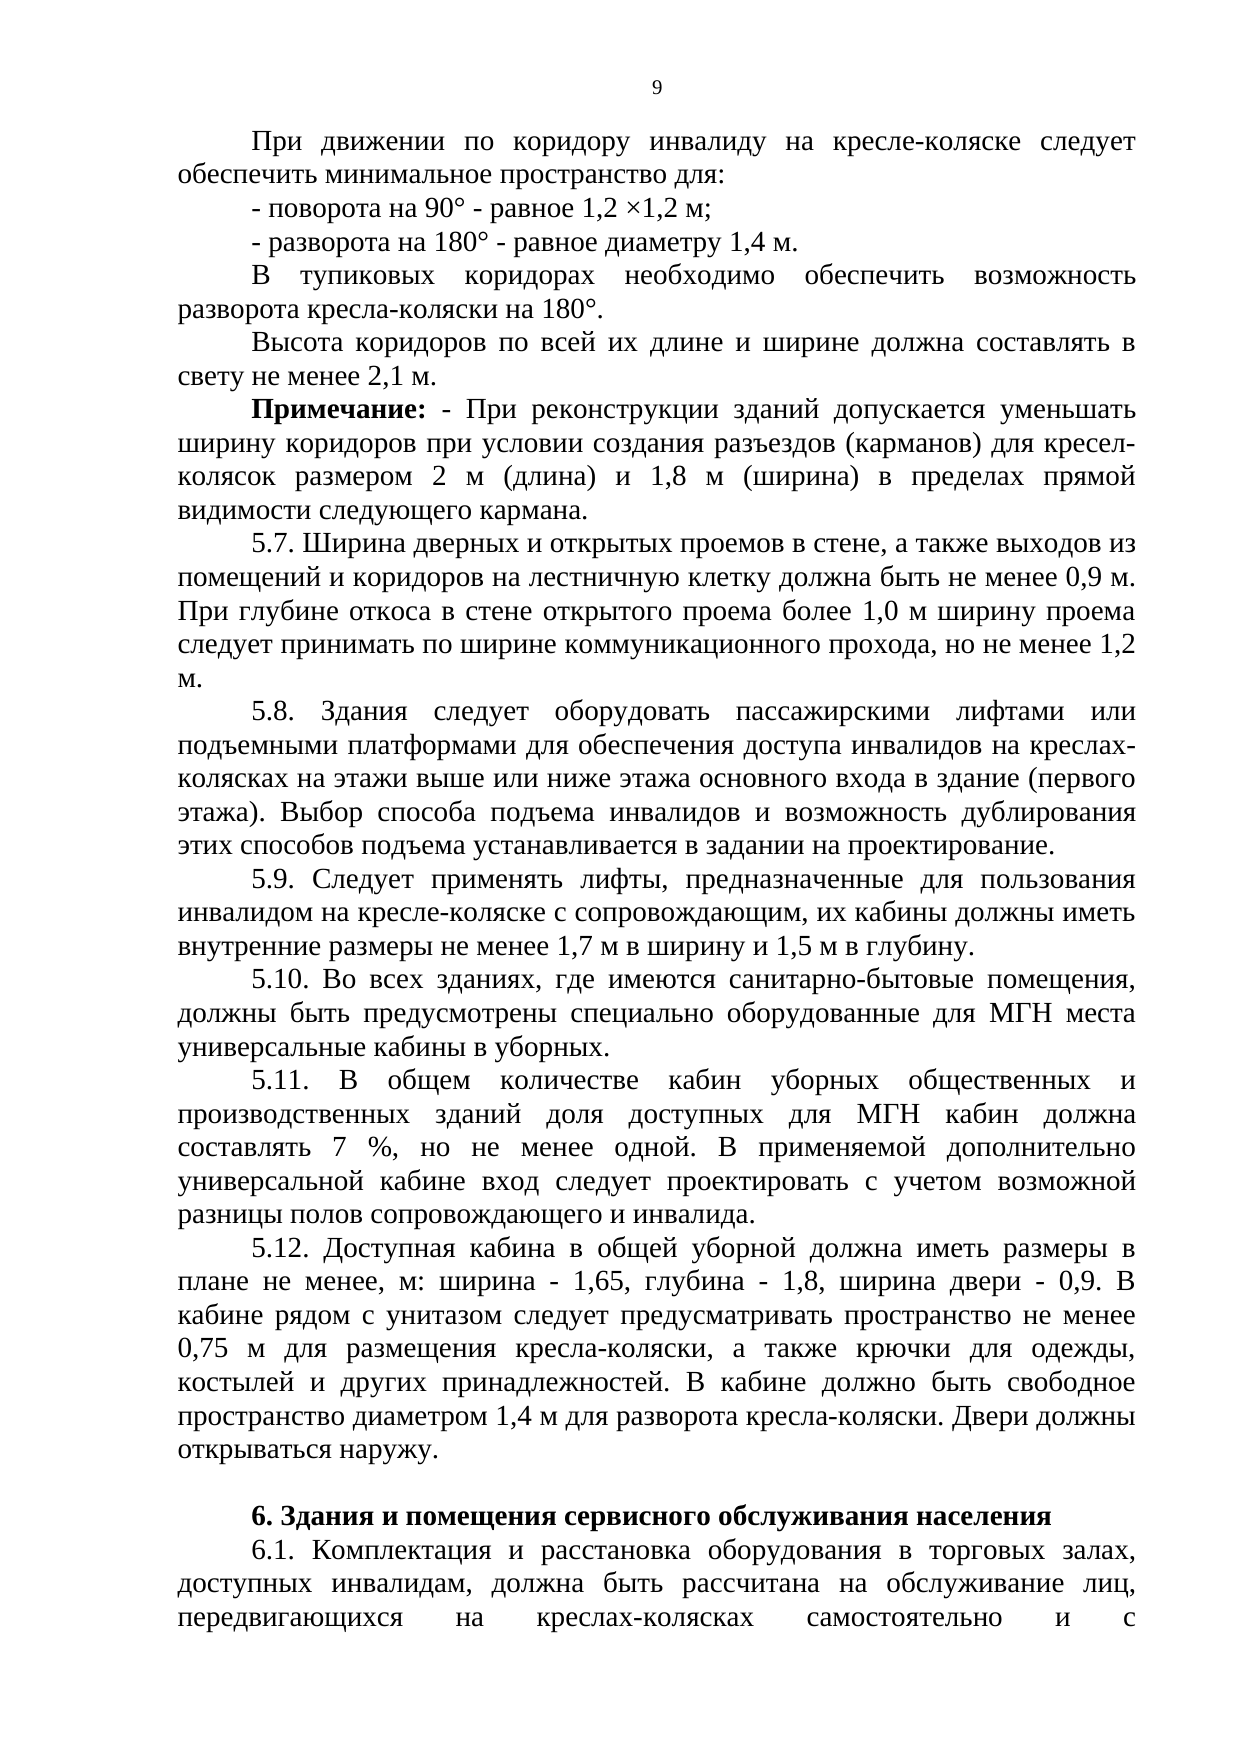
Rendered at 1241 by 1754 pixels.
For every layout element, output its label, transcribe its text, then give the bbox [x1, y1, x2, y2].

text - поворота на 90° - равное 1,2 ×1,2 м; [177, 190, 1137, 224]
text 5.10. Во всех зданиях, где имеются санитарно-бытовые помещения, должны быть предусмотрены специально оборудованные для МГН места универсальные кабины в уборных. [177, 962, 1137, 1062]
text Примечание: - При реконструкции зданий допускается уменьшать ширину коридоров при условии создания разъездов (карманов) для кресел- колясок размером 2 м (длина) и 1,8 м (ширина) в пределах прямой видимости следующего кармана. [177, 391, 1137, 526]
text 5.12. Доступная кабина в общей уборной должна иметь размеры в плане не менее, м: ширина - 1,65, глубина - 1,8, ширина двери - 0,9. В кабине рядом с унитазом следует предусматривать пространство не менее 0,75 м для размещения кресла-коляски, а также крючки для одежды, костылей и других принадлежностей. В кабине должно быть свободное пространство диаметром 1,4 м для разворота кресла-коляски. Двери должны открываться наружу. [177, 1230, 1137, 1465]
text В тупиковых коридорах необходимо обеспечить возможность разворота кресла-коляски на 180°. [177, 257, 1137, 324]
text 5.11. В общем количестве кабин уборных общественных и производственных зданий доля доступных для МГН кабин должна составлять 7 %, но не менее одной. В применяемой дополнительно универсальной кабине вход следует проектировать с учетом возможной разницы полов сопровождающего и инвалида. [177, 1062, 1137, 1230]
text При движении по коридору инвалиду на кресле-коляске следует обеспечить минимальное пространство для: [177, 123, 1137, 190]
text Высота коридоров по всей их длине и ширине должна составлять в свету не менее 2,1 м. [177, 324, 1137, 391]
text 5.8. Здания следует оборудовать пассажирскими лифтами или подъемными платформами для обеспечения доступа инвалидов на креслах- колясках на этажи выше или ниже этажа основного входа в здание (первого этажа). Выбор способа подъема инвалидов и возможность дублирования этих способов подъема устанавливается в задании на проектирование. [177, 693, 1137, 861]
text 5.7. Ширина дверных и открытых проемов в стене, а также выходов из помещений и коридоров на лестничную клетку должна быть не менее 0,9 м. При глубине откоса в стене открытого проема более 1,0 м ширину проема следует принимать по ширине коммуникационного прохода, но не менее 1,2 м. [177, 526, 1137, 693]
text - разворота на 180° - равное диаметру 1,4 м. [177, 224, 1137, 257]
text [177, 1532, 1137, 1632]
text 6. Здания и помещения сервисного обслуживания населения [177, 1498, 1137, 1532]
text 5.9. Следует применять лифты, предназначенные для пользования инвалидом на кресле-коляске с сопровождающим, их кабины должны иметь внутренние размеры не менее 1,7 м в ширину и 1,5 м в глубину. [177, 861, 1137, 962]
